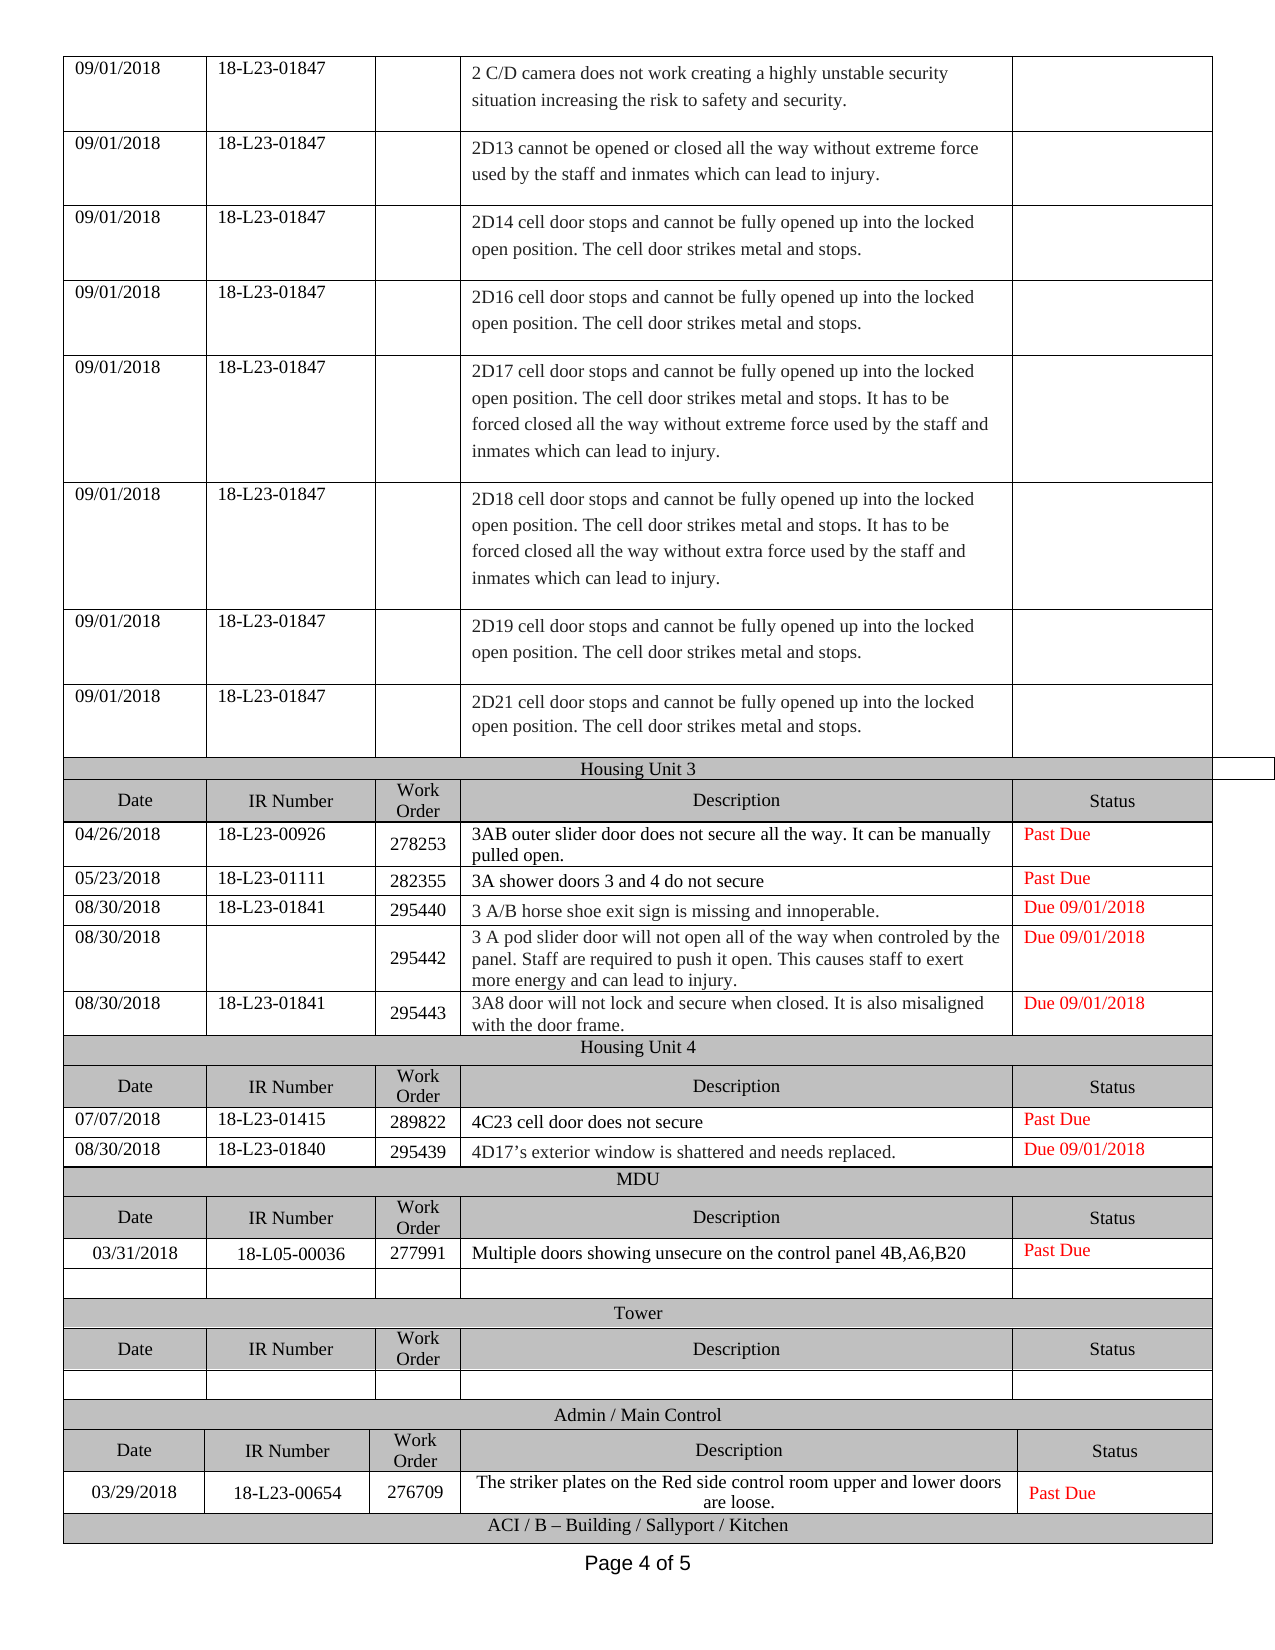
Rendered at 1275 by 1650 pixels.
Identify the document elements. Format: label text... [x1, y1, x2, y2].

table_cell 18-L23-01847 [207, 281, 375, 354]
table_cell Due 09/01/2018 [1013, 1138, 1212, 1166]
table_cell 277991 [376, 1239, 460, 1268]
table_cell Work Order [376, 1197, 460, 1238]
table_cell 295443 [376, 992, 460, 1035]
table_cell 08/30/2018 [64, 992, 206, 1035]
table_cell 3 A pod slider door will not open all of the way when controled by the panel. Staff are required to push it open. This causes staff to exert more energy and can lead to injury. [738, 926, 1012, 991]
table_cell Housing Unit 3 [64, 758, 1212, 779]
table_cell 18-L23-01847 [207, 610, 375, 684]
table_cell [1013, 132, 1212, 205]
table_cell Housing Unit 4 [64, 1036, 1212, 1065]
table_cell Past Due [1018, 1472, 1212, 1513]
table_cell 2D18 cell door stops and cannot be fully opened up into the locked open position. The cell door strikes metal and stops. It has to be forced closed all the way without extra force used by the staff and inmates which can lead to injury. [461, 483, 1012, 609]
table_cell IR Number [205, 1430, 369, 1471]
table_cell 09/01/2018 [64, 685, 206, 757]
table_cell 3A8 door will not lock and secure when closed. It is also misaligned with the door frame. [461, 992, 1012, 1035]
table_cell Date [64, 1430, 204, 1471]
table_cell 18-L23-00926 [207, 823, 375, 866]
table_cell MDU [64, 1168, 1212, 1196]
table_cell Work Order [376, 1066, 460, 1107]
table_cell Status [1013, 1329, 1212, 1369]
table_cell [64, 1371, 206, 1399]
table_cell 2D16 cell door stops and cannot be fully opened up into the locked open position. The cell door strikes metal and stops. [461, 281, 1012, 354]
table_cell [1013, 1269, 1212, 1298]
table_cell Due 09/01/2018 [1013, 992, 1212, 1035]
table_cell 18-L23-01841 [207, 896, 375, 925]
table_cell [376, 483, 460, 609]
table_cell Work Order [376, 1329, 460, 1369]
table_cell 07/07/2018 [64, 1108, 206, 1137]
table_cell 08/30/2018 [64, 926, 206, 991]
table_cell [1013, 610, 1212, 684]
table_cell Work Order [370, 1430, 460, 1471]
table_cell 18-L23-01111 [207, 867, 375, 895]
table_cell 3A shower doors 3 and 4 do not secure [461, 867, 1012, 895]
table_cell 289822 [376, 1108, 460, 1137]
table_cell 03/31/2018 [64, 1239, 206, 1268]
table_cell Status [1013, 780, 1212, 821]
table_cell 09/01/2018 [64, 610, 206, 684]
table_cell 295440 [376, 896, 460, 925]
table_cell [376, 281, 460, 354]
table_cell Date [64, 1066, 206, 1107]
table_cell 18-L23-01847 [207, 132, 375, 205]
table_cell 09/01/2018 [64, 206, 206, 280]
table_cell 09/01/2018 [64, 281, 206, 354]
table_cell [1013, 206, 1212, 280]
table_cell Status [1013, 1197, 1212, 1238]
table_cell 295439 [376, 1138, 460, 1166]
table_cell 18-L23-01847 [207, 685, 375, 757]
table_cell [207, 1269, 375, 1298]
table_cell 09/01/2018 [64, 483, 206, 609]
table_cell 2D19 cell door stops and cannot be fully opened up into the locked open position. The cell door strikes metal and stops. [461, 610, 1012, 684]
table_cell Description [461, 1329, 1012, 1369]
table_cell [376, 685, 460, 757]
table_cell [376, 1269, 460, 1298]
table_cell [376, 1371, 460, 1399]
table_cell Description [461, 1066, 1012, 1107]
table_cell IR Number [207, 1329, 375, 1369]
table_cell [461, 1269, 1012, 1298]
table_cell 18-L23-01847 [207, 206, 375, 280]
table_cell 08/30/2018 [64, 896, 206, 925]
table_cell IR Number [207, 1197, 375, 1238]
table_cell 2 C/D camera does not work creating a highly unstable security situation increasing the risk to safety and security. [461, 57, 1012, 131]
table_cell IR Number [207, 1066, 375, 1107]
table_cell 278253 [376, 823, 460, 866]
table_cell Multiple doors showing unsecure on the control panel 4B,A6,B20 [461, 1239, 1012, 1268]
table_cell 3AB outer slider door does not secure all the way. It can be manually pulled open. [461, 823, 1012, 866]
table_cell [207, 926, 375, 991]
table_cell [461, 1371, 1012, 1399]
table_cell 18-L23-01847 [207, 483, 375, 609]
table_cell [1013, 281, 1212, 354]
table_cell 03/29/2018 [64, 1472, 204, 1513]
table_cell Description [461, 780, 1012, 821]
table_cell The striker plates on the Red side control room upper and lower doors are loose. [461, 1472, 1017, 1513]
table_cell [376, 57, 460, 131]
table_cell [1213, 758, 1274, 779]
table_cell 09/01/2018 [64, 57, 206, 131]
table_cell [376, 356, 460, 482]
table_cell ACI / B – Building / Sallyport / Kitchen [64, 1514, 1212, 1543]
table_cell 18-L23-01841 [207, 992, 375, 1035]
table_cell Date [64, 1197, 206, 1238]
table_cell Status [1013, 1066, 1212, 1107]
table_cell [1013, 356, 1212, 482]
table_cell [376, 132, 460, 205]
table_cell [207, 1371, 375, 1399]
table_cell 295442 [376, 926, 460, 991]
table_cell 05/23/2018 [64, 867, 206, 895]
table_cell Due 09/01/2018 [1013, 896, 1212, 925]
table_cell 282355 [376, 867, 460, 895]
table_cell 08/30/2018 [64, 1138, 206, 1166]
table_cell Tower [64, 1299, 1212, 1327]
table_cell 09/01/2018 [64, 132, 206, 205]
table_cell Date [64, 1329, 206, 1369]
table_cell 09/01/2018 [64, 356, 206, 482]
table_cell [1013, 57, 1212, 131]
table_cell [1013, 685, 1212, 757]
table_cell 2D17 cell door stops and cannot be fully opened up into the locked open position. The cell door strikes metal and stops. It has to be forced closed all the way without extreme force used by the staff and inmates which can lead to injury. [461, 356, 1012, 482]
table_cell 18-L23-01415 [207, 1108, 375, 1137]
table_cell Past Due [1013, 867, 1212, 895]
table_cell 3 A/B horse shoe exit sign is missing and innoperable. [461, 896, 1012, 925]
table_cell 2D14 cell door stops and cannot be fully opened up into the locked open position. The cell door strikes metal and stops. [461, 206, 1012, 280]
table_cell [376, 610, 460, 684]
table_cell 276709 [370, 1472, 460, 1513]
table_cell Past Due [1013, 823, 1212, 866]
table_cell Past Due [1013, 1108, 1212, 1137]
table_cell Description [461, 1197, 1012, 1238]
table_cell 04/26/2018 [64, 823, 206, 866]
table_cell 18-L23-00654 [205, 1472, 369, 1513]
table_cell Past Due [1013, 1239, 1212, 1268]
table_cell 18-L23-01847 [207, 356, 375, 482]
table_cell [1013, 483, 1212, 609]
table_cell [376, 206, 460, 280]
table_cell 18-L23-01847 [207, 57, 375, 131]
table_cell 2D21 cell door stops and cannot be fully opened up into the locked open position. The cell door strikes metal and stops. [461, 685, 1012, 757]
table_cell 18-L05-00036 [207, 1239, 375, 1268]
table_cell Description [461, 1430, 1017, 1471]
table_cell Date [64, 780, 206, 821]
table_cell 4D17’s exterior window is shattered and needs replaced. [461, 1138, 1012, 1166]
table_cell IR Number [207, 780, 375, 821]
table_cell 18-L23-01840 [207, 1138, 375, 1166]
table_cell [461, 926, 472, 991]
table_cell Admin / Main Control [64, 1400, 1212, 1429]
table_cell 4C23 cell door does not secure [461, 1108, 1012, 1137]
table_cell [64, 1269, 206, 1298]
table_cell Status [1018, 1430, 1212, 1471]
table_cell [1013, 1371, 1212, 1399]
table_cell 2D13 cannot be opened or closed all the way without extreme force used by the staff and inmates which can lead to injury. [461, 132, 1012, 205]
table_cell Due 09/01/2018 [1013, 926, 1212, 991]
table_cell Work Order [376, 780, 460, 821]
